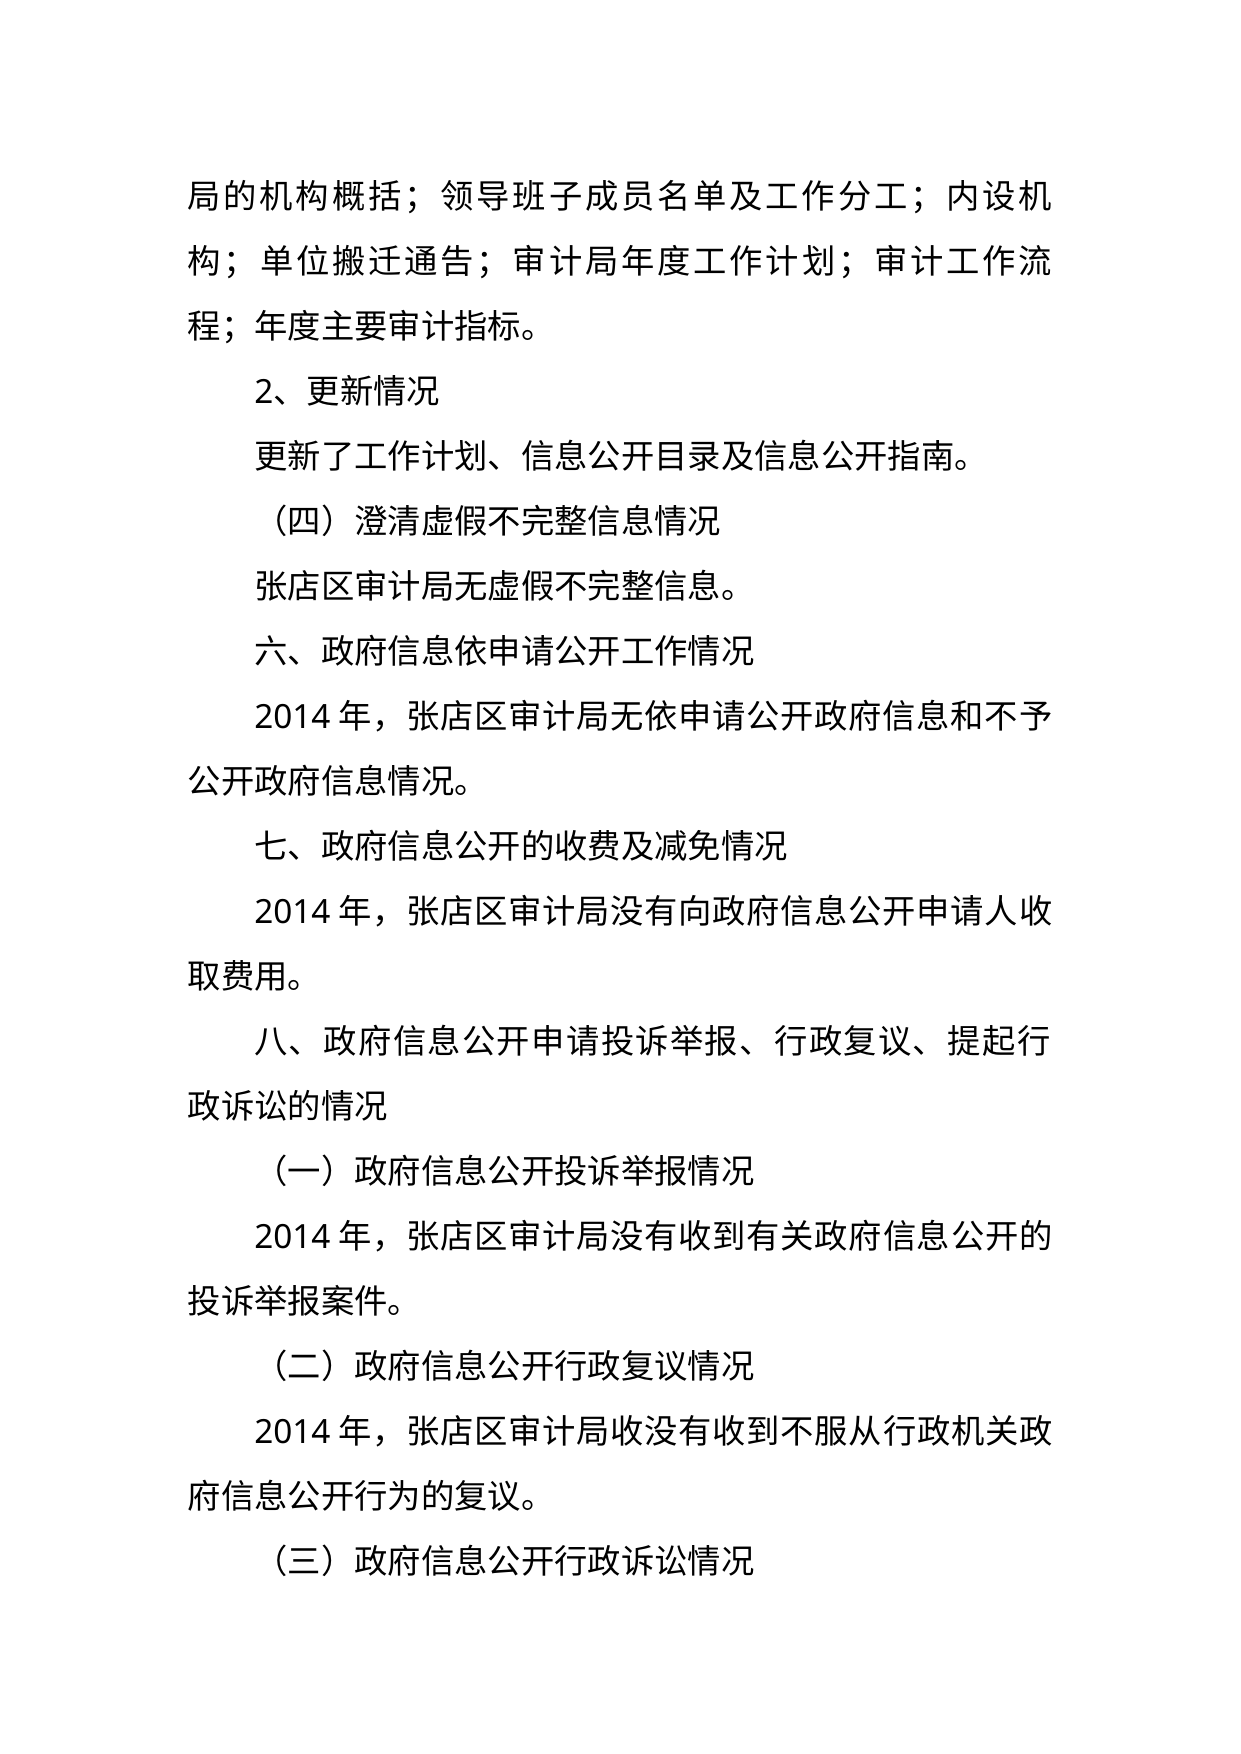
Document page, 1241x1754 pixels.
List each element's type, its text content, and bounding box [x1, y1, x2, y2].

text （二）政府信息公开行政复议情况 [187, 1332, 1053, 1397]
text 七、政府信息公开的收费及减免情况 [187, 812, 1053, 877]
text 张店区审计局无虚假不完整信息。 [187, 552, 1053, 617]
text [187, 162, 1053, 357]
text 2014年，张店区审计局无依申请公开政府信息和不予公开政府信息情况。 [187, 682, 1053, 812]
text 六、政府信息依申请公开工作情况 [187, 617, 1053, 682]
text 八、政府信息公开申请投诉举报、行政复议、提起行政诉讼的情况 [187, 1007, 1053, 1137]
text （一）政府信息公开投诉举报情况 [187, 1137, 1053, 1202]
text 2、更新情况 [187, 357, 1053, 422]
text （三）政府信息公开行政诉讼情况 [187, 1527, 1053, 1592]
text 2014年，张店区审计局收没有收到不服从行政机关政府信息公开行为的复议。 [187, 1397, 1053, 1527]
text 2014年，张店区审计局没有收到有关政府信息公开的投诉举报案件。 [187, 1202, 1053, 1332]
text （四）澄清虚假不完整信息情况 [187, 487, 1053, 552]
text 2014年，张店区审计局没有向政府信息公开申请人收取费用。 [187, 877, 1053, 1007]
text 更新了工作计划、信息公开目录及信息公开指南。 [187, 422, 1053, 487]
